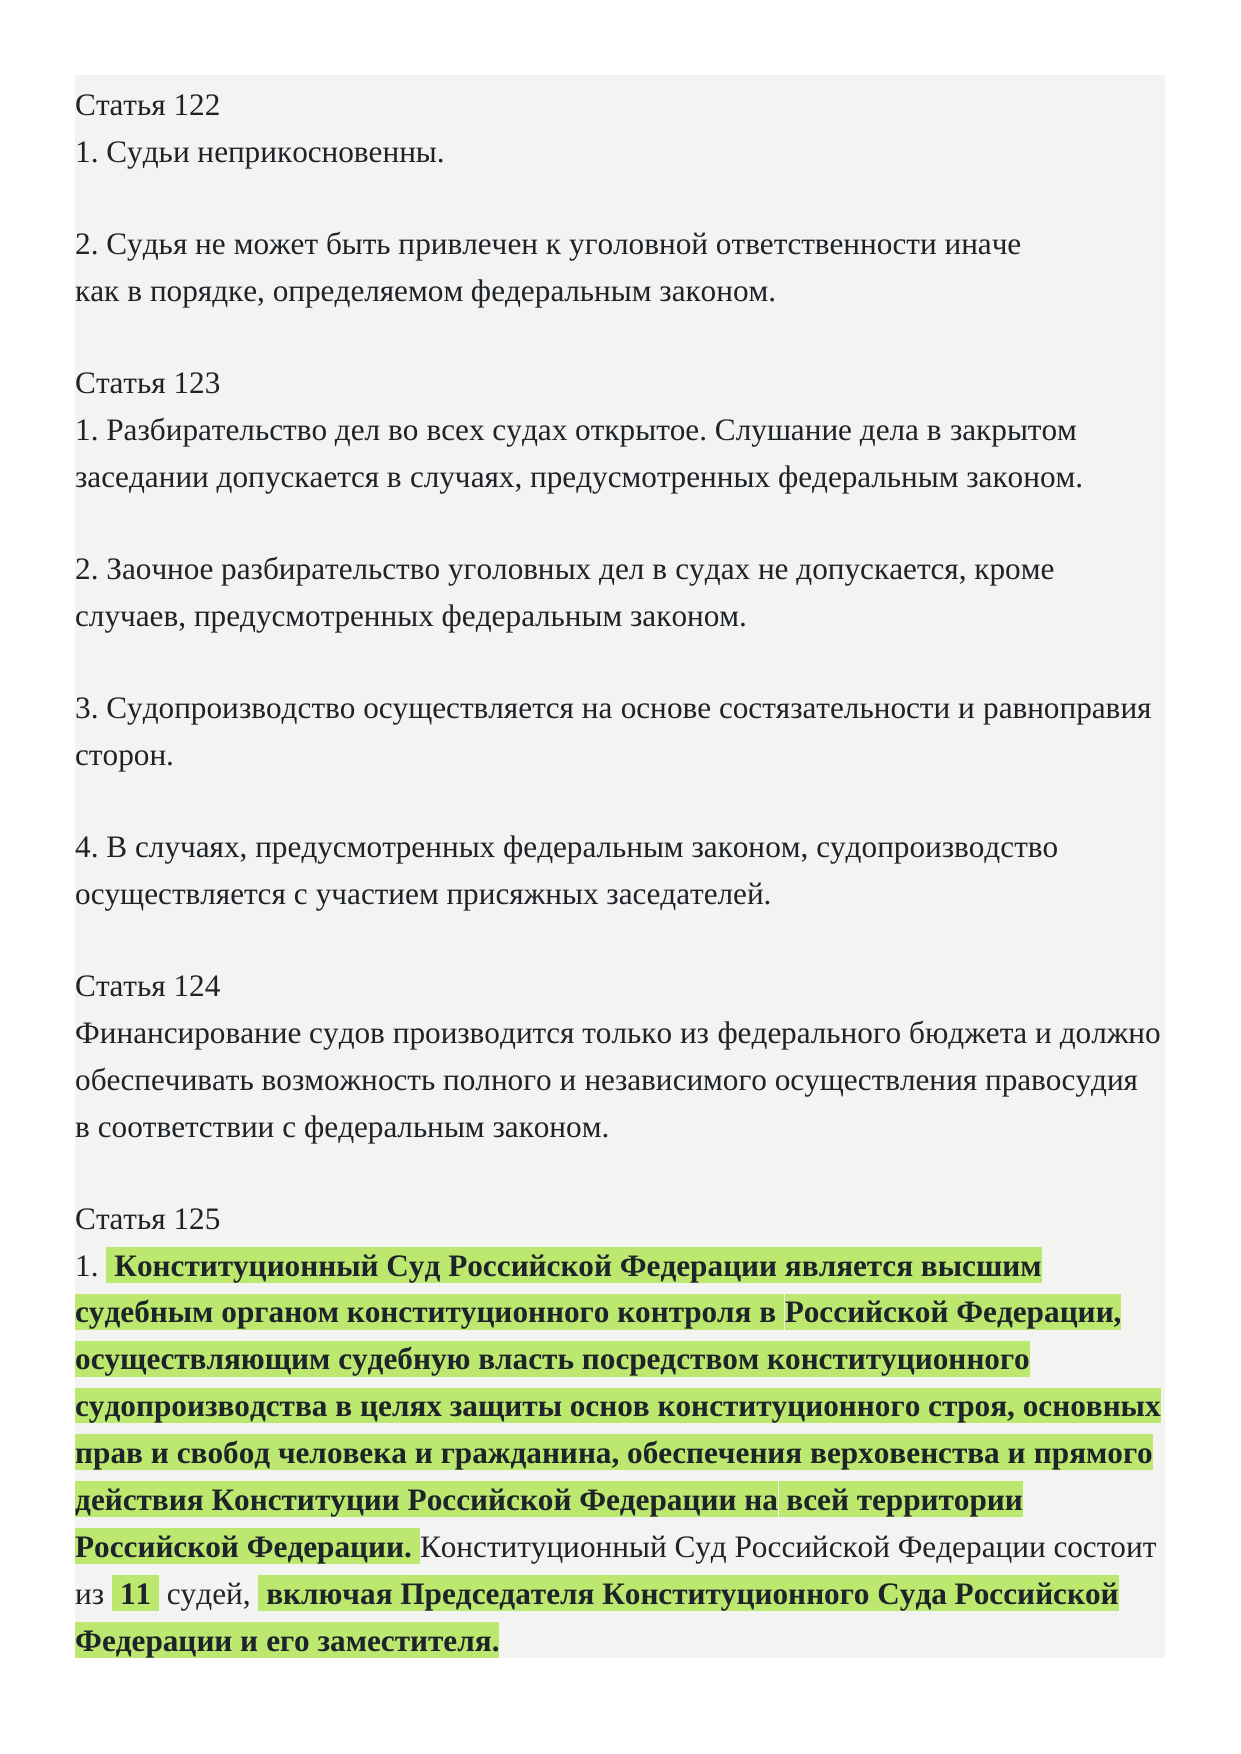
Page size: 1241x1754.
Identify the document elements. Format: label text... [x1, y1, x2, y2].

text 2. Судья не может быть привлечен к уголовной ответственности иначе как в порядке, определяемом федеральным законом. [75, 214, 1165, 308]
text Статья 124 [75, 956, 1165, 1003]
text 3. Судопроизводство осуществляется на основе состязательности и равноправия сторон. [75, 678, 1165, 772]
text 4. В случаях, предусмотренных федеральным законом, судопроизводство осуществляется с участием присяжных заседателей. [75, 817, 1165, 911]
text Статья 125 [75, 1189, 1165, 1236]
text 1. Судьи неприкосновенны. [75, 122, 1165, 169]
text 1. Конституционный Суд Российской Федерации является высшим судебным органом конституционного контроля в Российской Федерации, осуществляющим судебную власть посредством конституционного судопроизводства в целях защиты основ конституционного строя, основных прав и свобод человека и гражданина, обеспечения верховенства и прямого действия Конституции Российской Федерации на всей территории Российской Федерации. Конституционный Суд Российской Федерации состоит из 11 судей, включая Председателя Конституционного Суда Российской Федерации и его заместителя. [75, 1236, 1165, 1658]
text Статья 122 [75, 75, 1165, 122]
text 2. Заочное разбирательство уголовных дел в судах не допускается, кроме случаев, предусмотренных федеральным законом. [75, 539, 1165, 633]
text 1. Разбирательство дел во всех судах открытое. Слушание дела в закрытом заседании допускается в случаях, предусмотренных федеральным законом. [75, 400, 1165, 494]
text Статья 123 [75, 353, 1165, 400]
text Финансирование судов производится только из федерального бюджета и должно обеспечивать возможность полного и независимого осуществления правосудия в соответствии с федеральным законом. [75, 1003, 1165, 1144]
